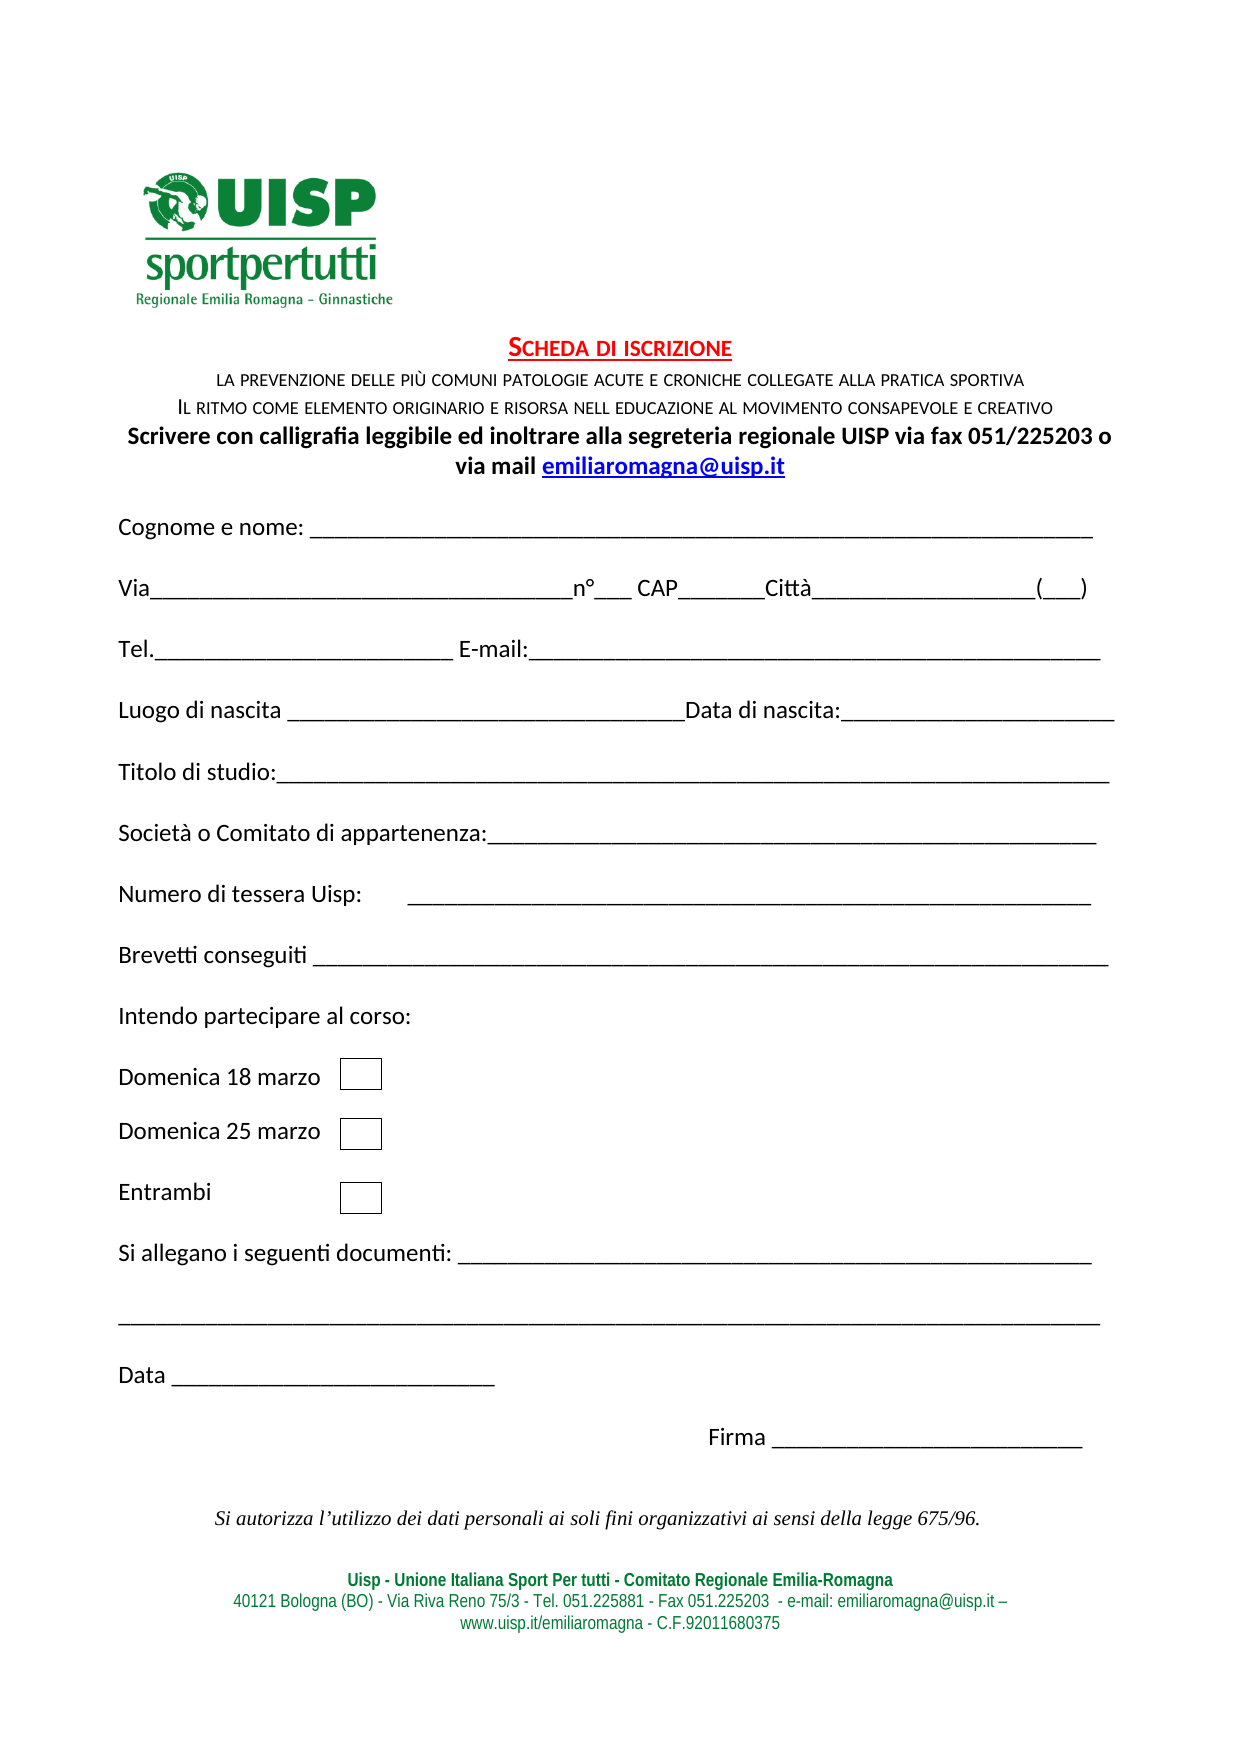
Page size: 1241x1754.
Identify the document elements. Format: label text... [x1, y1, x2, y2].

text Domenica 18 marzo [118, 1061, 1122, 1091]
text Titolo di studio:___________________________________________________________________ [118, 756, 1122, 786]
text Firma _________________________ [118, 1421, 1122, 1451]
text Numero di tessera Uisp: _______________________________________________________ [118, 878, 1122, 908]
text Entrambi [118, 1176, 1122, 1207]
text Scheda di iscrizione [118, 328, 1122, 364]
text Data __________________________ [118, 1359, 1122, 1390]
text Via__________________________________n°___ CAP_______Città__________________(___) [118, 572, 1122, 603]
text Si autorizza l’utilizzo dei dati personali ai soli fini organizzativi ai sensi della legge 675/96. [118, 1506, 1122, 1530]
text Brevetti conseguiti ________________________________________________________________ [118, 939, 1122, 969]
text Luogo di nascita ________________________________Data di nascita:______________________ [118, 694, 1122, 725]
text Il ritmo come elemento originario e risorsa nell educazione al movimento consapevole e creativo Scrivere con calligrafia leggibile ed inoltrare alla segreteria regionale UISP via fax 051/225203 o via mail emiliaromagna@uisp.it [118, 392, 1122, 481]
text Società o Comitato di appartenenza:_________________________________________________ [118, 817, 1122, 847]
text Si allegano i seguenti documenti: ___________________________________________________ [118, 1237, 1122, 1268]
picture [118, 171, 402, 329]
text Intendo partecipare al corso: [118, 1000, 1122, 1030]
text Tel.________________________ E-mail:______________________________________________ [118, 633, 1122, 664]
text la prevenzione delle più comuni patologie acute e croniche collegate alla pratica sportiva [118, 364, 1122, 392]
text Cognome e nome: _______________________________________________________________ [118, 511, 1122, 542]
text _______________________________________________________________________________ [118, 1298, 1122, 1329]
text Domenica 25 marzo [118, 1115, 1122, 1146]
